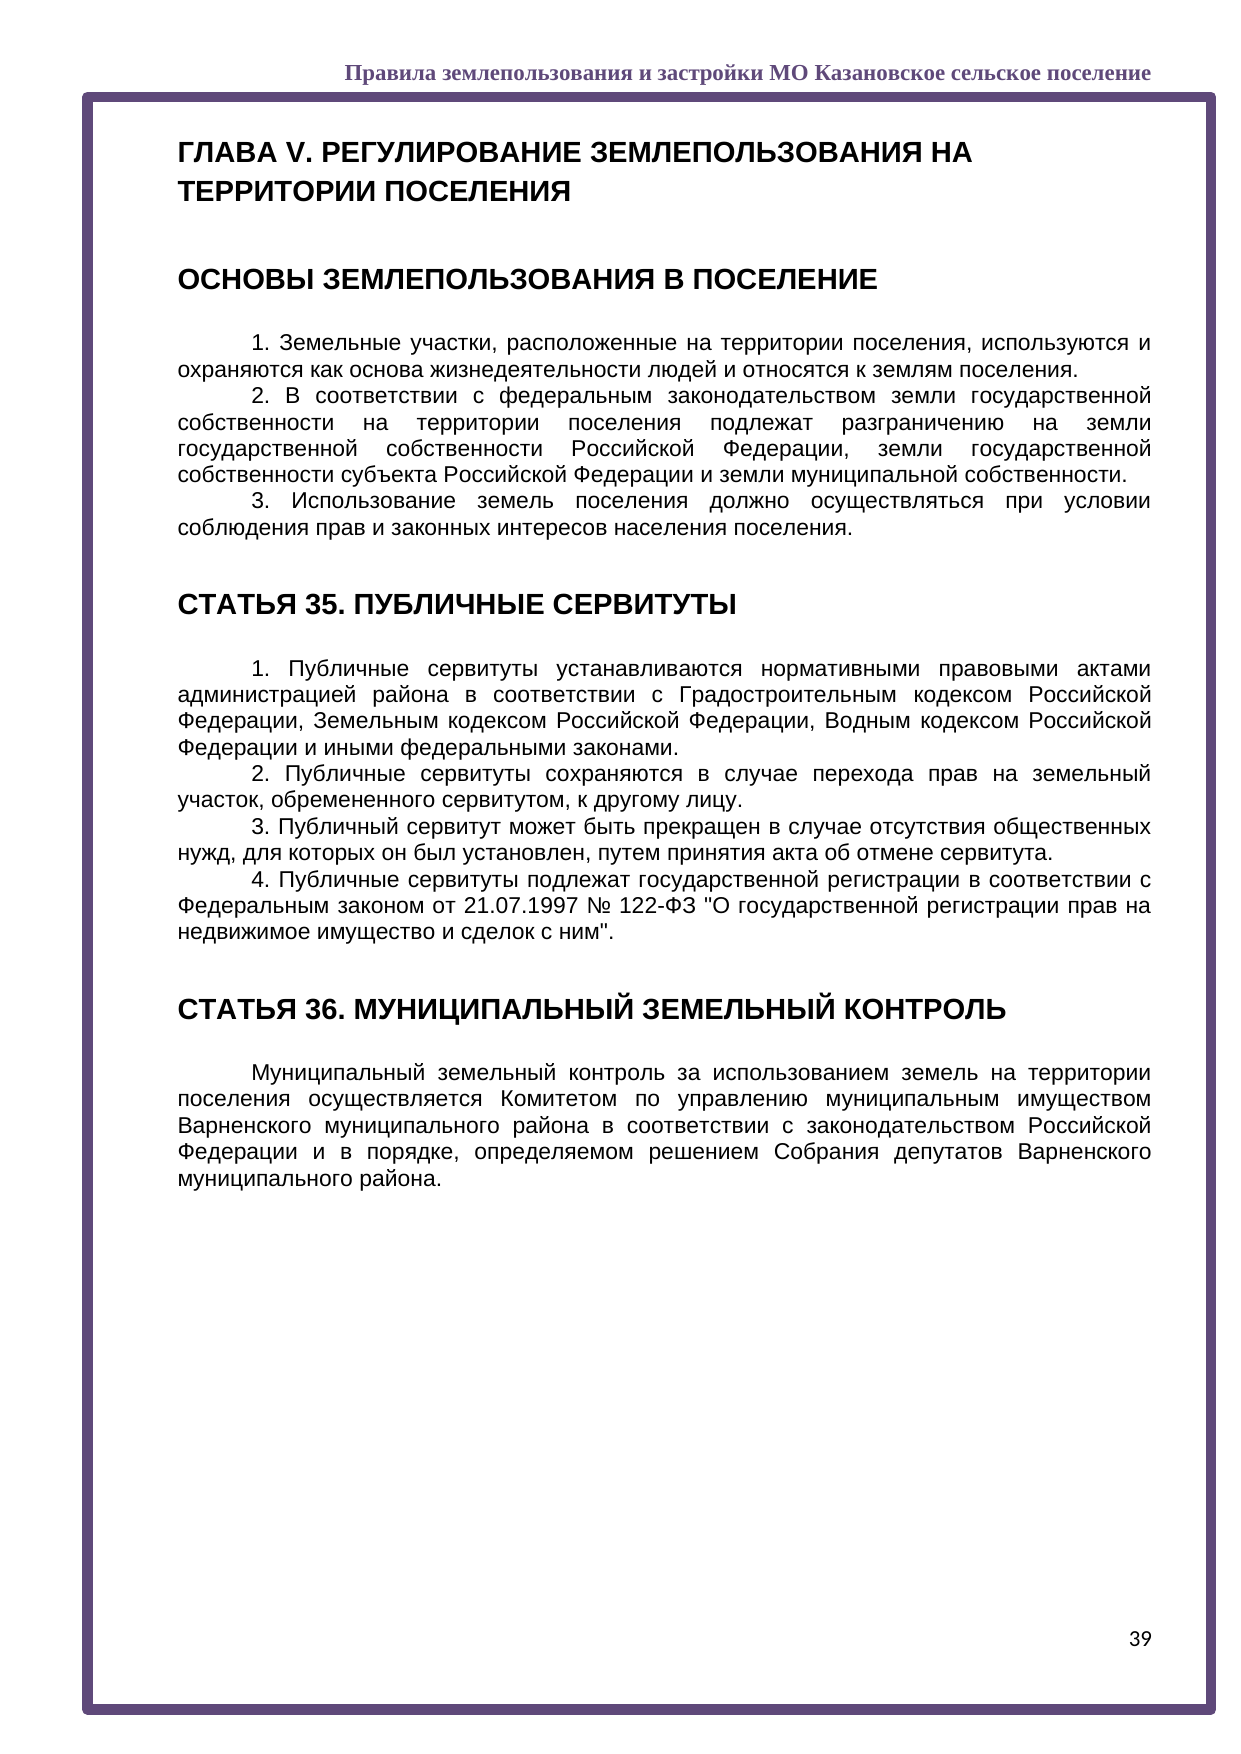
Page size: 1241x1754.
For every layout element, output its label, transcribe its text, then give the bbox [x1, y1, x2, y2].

subtitle Глава V. РЕГУЛИРОВАНИЕ ЗЕМЛЕПОЛЬЗОВАНИЯ НА ТЕРРИТОРИИ ПОСЕЛЕНИЯ [177, 135, 1152, 207]
subtitle Статья 35. Публичные сервитуты [177, 587, 1152, 621]
text 2. Публичные сервитуты сохраняются в случае перехода прав на земельный участок, обремененного сервитутом, к другому лицу. [177, 760, 1152, 813]
text 1. Земельные участки, расположенные на территории поселения, используются и охраняются как основа жизнедеятельности людей и относятся к землям поселения. [177, 329, 1152, 382]
text 3. Публичный сервитут может быть прекращен в случае отсутствия общественных нужд, для которых он был установлен, путем принятия акта об отмене сервитута. [177, 813, 1152, 866]
text 1. Публичные сервитуты устанавливаются нормативными правовыми актами администрацией района в соответствии с Градостроительным кодексом Российской Федерации, Земельным кодексом Российской Федерации, Водным кодексом Российской Федерации и иными федеральными законами. [177, 655, 1152, 760]
text 3. Использование земель поселения должно осуществляться при условии соблюдения прав и законных интересов населения поселения. [177, 487, 1152, 540]
subtitle Основы землепользования в поселение [177, 262, 1152, 296]
text Муниципальный земельный контроль за использованием земель на территории поселения осуществляется Комитетом по управлению муниципальным имуществом Варненского муниципального района в соответствии с законодательством Российской Федерации и в порядке, определяемом решением Собрания депутатов Варненского муниципального района. [177, 1059, 1152, 1191]
text 4. Публичные сервитуты подлежат государственной регистрации в соответствии с Федеральным законом от 21.07.1997 № 122-ФЗ "О государственной регистрации прав на недвижимое имущество и сделок с ним". [177, 866, 1152, 944]
text 2. В соответствии с федеральным законодательством земли государственной собственности на территории поселения подлежат разграничению на земли государственной собственности Российской Федерации, земли государственной собственности субъекта Российской Федерации и земли муниципальной собственности. [177, 382, 1152, 487]
subtitle Статья 36. Муниципальный земельный контроль [177, 992, 1152, 1025]
